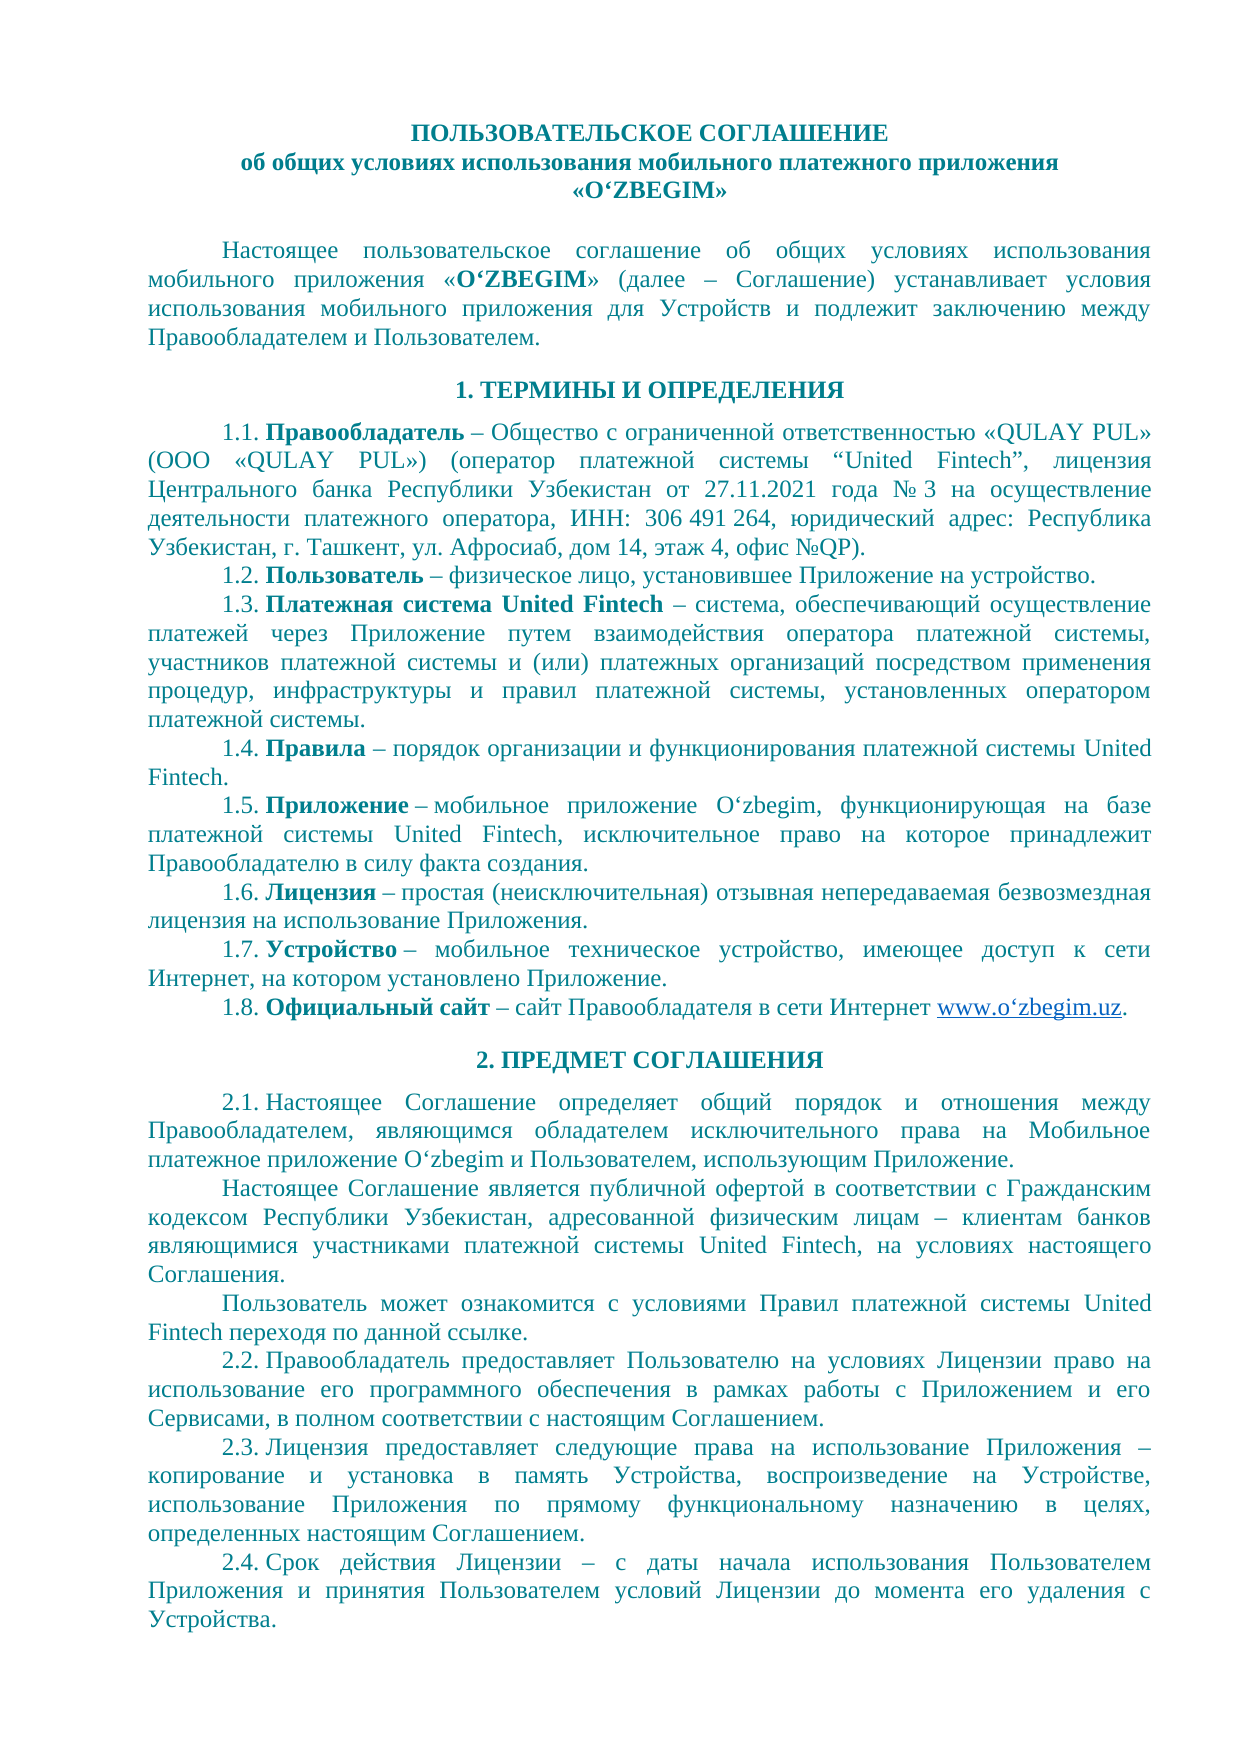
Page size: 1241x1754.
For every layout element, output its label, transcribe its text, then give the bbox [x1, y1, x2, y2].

text 2. ПРЕДМЕТ СОГЛАШЕНИЯ [148, 1046, 1152, 1074]
text 1.2. Пользователь – физическое лицо, установившее Приложение на устройство. [148, 561, 1152, 589]
text об общих условиях использования мобильного платежного приложения [148, 147, 1152, 176]
text 2.2. Правообладатель предоставляет Пользователю на условиях Лицензии право на использование его программного обеспечения в рамках работы с Приложением и его Сервисами, в полном соответствии с настоящим Соглашением. [148, 1346, 1152, 1432]
text Настоящее Соглашение является публичной офертой в соответствии с Гражданским кодексом Республики Узбекистан, адресованной физическим лицам – клиентам банков являющимися участниками платежной системы United Fintech, на условиях настоящего Соглашения. [148, 1173, 1152, 1288]
text ПОЛЬЗОВАТЕЛЬСКОЕ СОГЛАШЕНИЕ [148, 118, 1152, 147]
text 1.8. Официальный сайт – сайт Правообладателя в сети Интернет www.o‘zbegim.uz. [148, 992, 1152, 1021]
text 2.4. Срок действия Лицензии – с даты начала использования Пользователем Приложения и принятия Пользователем условий Лицензии до момента его удаления с Устройства. [148, 1547, 1152, 1633]
text Пользователь может ознакомится с условиями Правил платежной системы United Fintech переходя по данной ссылке. [148, 1288, 1152, 1346]
text Настоящее пользовательское соглашение об общих условиях использования мобильного приложения «O‘ZBEGIM» (далее – Соглашение) устанавливает условия использования мобильного приложения для Устройств и подлежит заключению между Правообладателем и Пользователем. [148, 236, 1152, 351]
text 1.3. Платежная система United Fintech – система, обеспечивающий осуществление платежей через Приложение путем взаимодействия оператора платежной системы, участников платежной системы и (или) платежных организаций посредством применения процедур, инфраструктуры и правил платежной системы, установленных оператором платежной системы. [148, 589, 1152, 733]
text 1. ТЕРМИНЫ И ОПРЕДЕЛЕНИЯ [148, 376, 1152, 404]
text 1.4. Правила – порядок организации и функционирования платежной системы United Fintech. [148, 733, 1152, 791]
text «O‘ZBEGIM» [148, 176, 1152, 204]
text 1.7. Устройство – мобильное техническое устройство, имеющее доступ к сети Интернет, на котором установлено Приложение. [148, 934, 1152, 992]
text 2.1. Настоящее Соглашение определяет общий порядок и отношения между Правообладателем, являющимся обладателем исключительного права на Мобильное платежное приложение O‘zbegim и Пользователем, использующим Приложение. [148, 1087, 1152, 1173]
text 1.6. Лицензия – простая (неисключительная) отзывная непередаваемая безвозмездная лицензия на использование Приложения. [148, 877, 1152, 934]
text 1.5. Приложение – мобильное приложение O‘zbegim, функционирующая на базе платежной системы United Fintech, исключительное право на которое принадлежит Правообладателю в силу факта создания. [148, 791, 1152, 877]
text 1.1. Правообладатель – Общество с ограниченной ответственностью «QULAY PUL» (ООО «QULAY PUL») (оператор платежной системы “United Fintech”, лицензия Центрального банка Республики Узбекистан от 27.11.2021 года № 3 на осуществление деятельности платежного оператора, ИНН: 306 491 264, юридический адрес: Республика Узбекистан, г. Ташкент, ул. Афросиаб, дом 14, этаж 4, офис №QP). [148, 417, 1152, 561]
text 2.3. Лицензия предоставляет следующие права на использование Приложения – копирование и установка в память Устройства, воспроизведение на Устройстве, использование Приложения по прямому функциональному назначению в целях, определенных настоящим Соглашением. [148, 1432, 1152, 1547]
